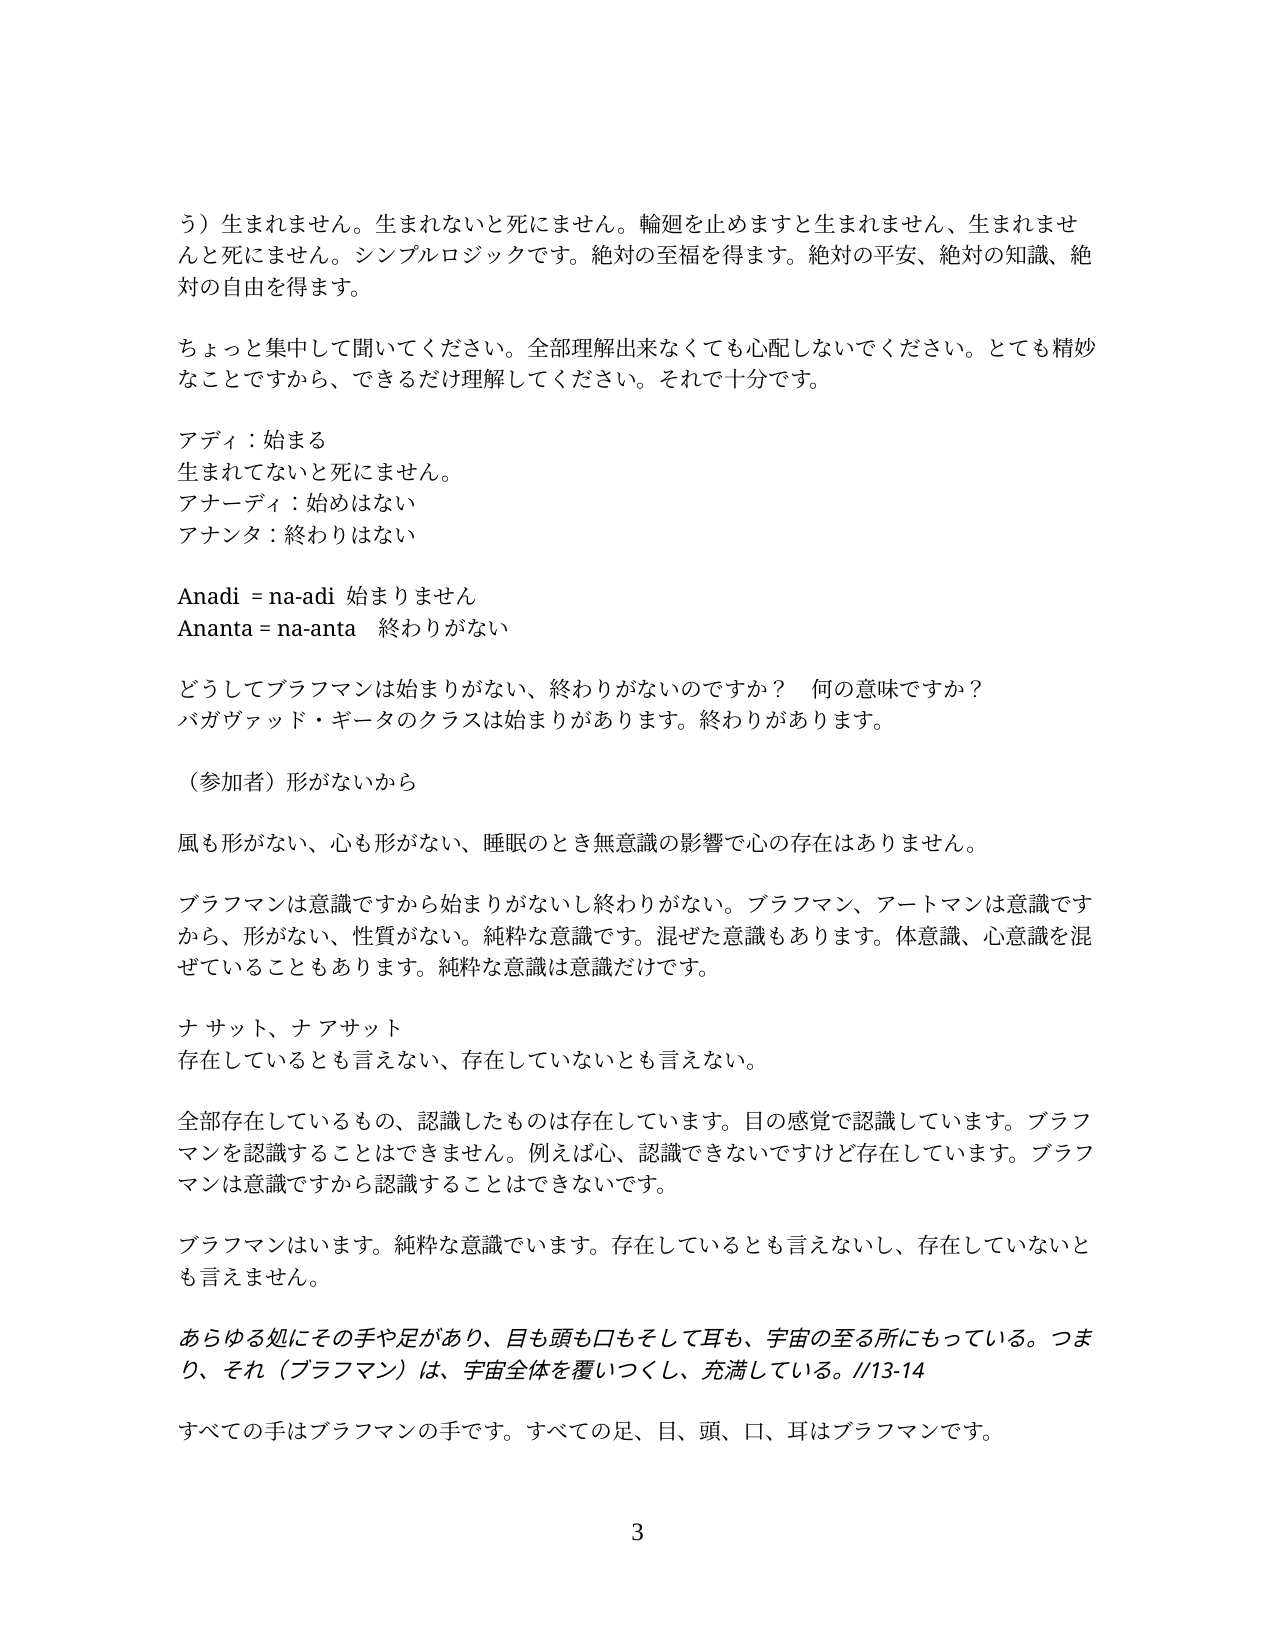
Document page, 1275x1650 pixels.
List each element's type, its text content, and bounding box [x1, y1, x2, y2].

text Ananta = na-anta 終わりがない [177, 611, 1098, 642]
text すべての手はブラフマンの手です。すべての足、目、頭、口、耳はブラフマンです。 [177, 1414, 1098, 1446]
text 風も形がない、心も形がない、睡眠のとき無意識の影響で心の存在はありません。 [177, 826, 1098, 858]
text アナンタ：終わりはない [177, 518, 1098, 549]
text ブラフマンはいます。純粋な意識でいます。存在しているとも言えないし、存在していないとも言えません。 [177, 1228, 1098, 1291]
text Anadi = na-adi 始まりません [177, 579, 1098, 611]
text ブラフマンは意識ですから始まりがないし終わりがない。ブラフマン、アートマンは意識ですから、形がない、性質がない。純粋な意識です。混ぜた意識もあります。体意識、心意識を混ぜていることもあります。純粋な意識は意識だけです。 [177, 887, 1098, 982]
text ちょっと集中して聞いてください。全部理解出来なくても心配しないでください。とても精妙なことですから、できるだけ理解してください。それで十分です。 [177, 331, 1098, 394]
text バガヴァッド・ギータのクラスは始まりがあります。終わりがあります。 [177, 704, 1098, 735]
text （参加者）形がないから [177, 765, 1098, 796]
text 存在しているとも言えない、存在していないとも言えない。 [177, 1043, 1098, 1074]
text どうしてブラフマンは始まりがない、終わりがないのですか？ 何の意味ですか？ [177, 672, 1098, 704]
text アディ：始まる [177, 424, 1098, 455]
text あらゆる処にその手や足があり、目も頭も口もそして耳も、宇宙の至る所にもっている。つまり、それ（ブラフマン）は、宇宙全体を覆いつくし、充満している。//13-14 [177, 1321, 1098, 1384]
text ナ サット、ナ アサット [177, 1012, 1098, 1043]
text 生まれてないと死にません。 [177, 455, 1098, 487]
text アナーディ：始めはない [177, 487, 1098, 518]
text 全部存在しているもの、認識したものは存在しています。目の感覚で認識しています。ブラフマンを認識することはできません。例えば心、認識できないですけど存在しています。ブラフマンは意識ですから認識することはできないです。 [177, 1104, 1098, 1199]
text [177, 207, 1098, 301]
